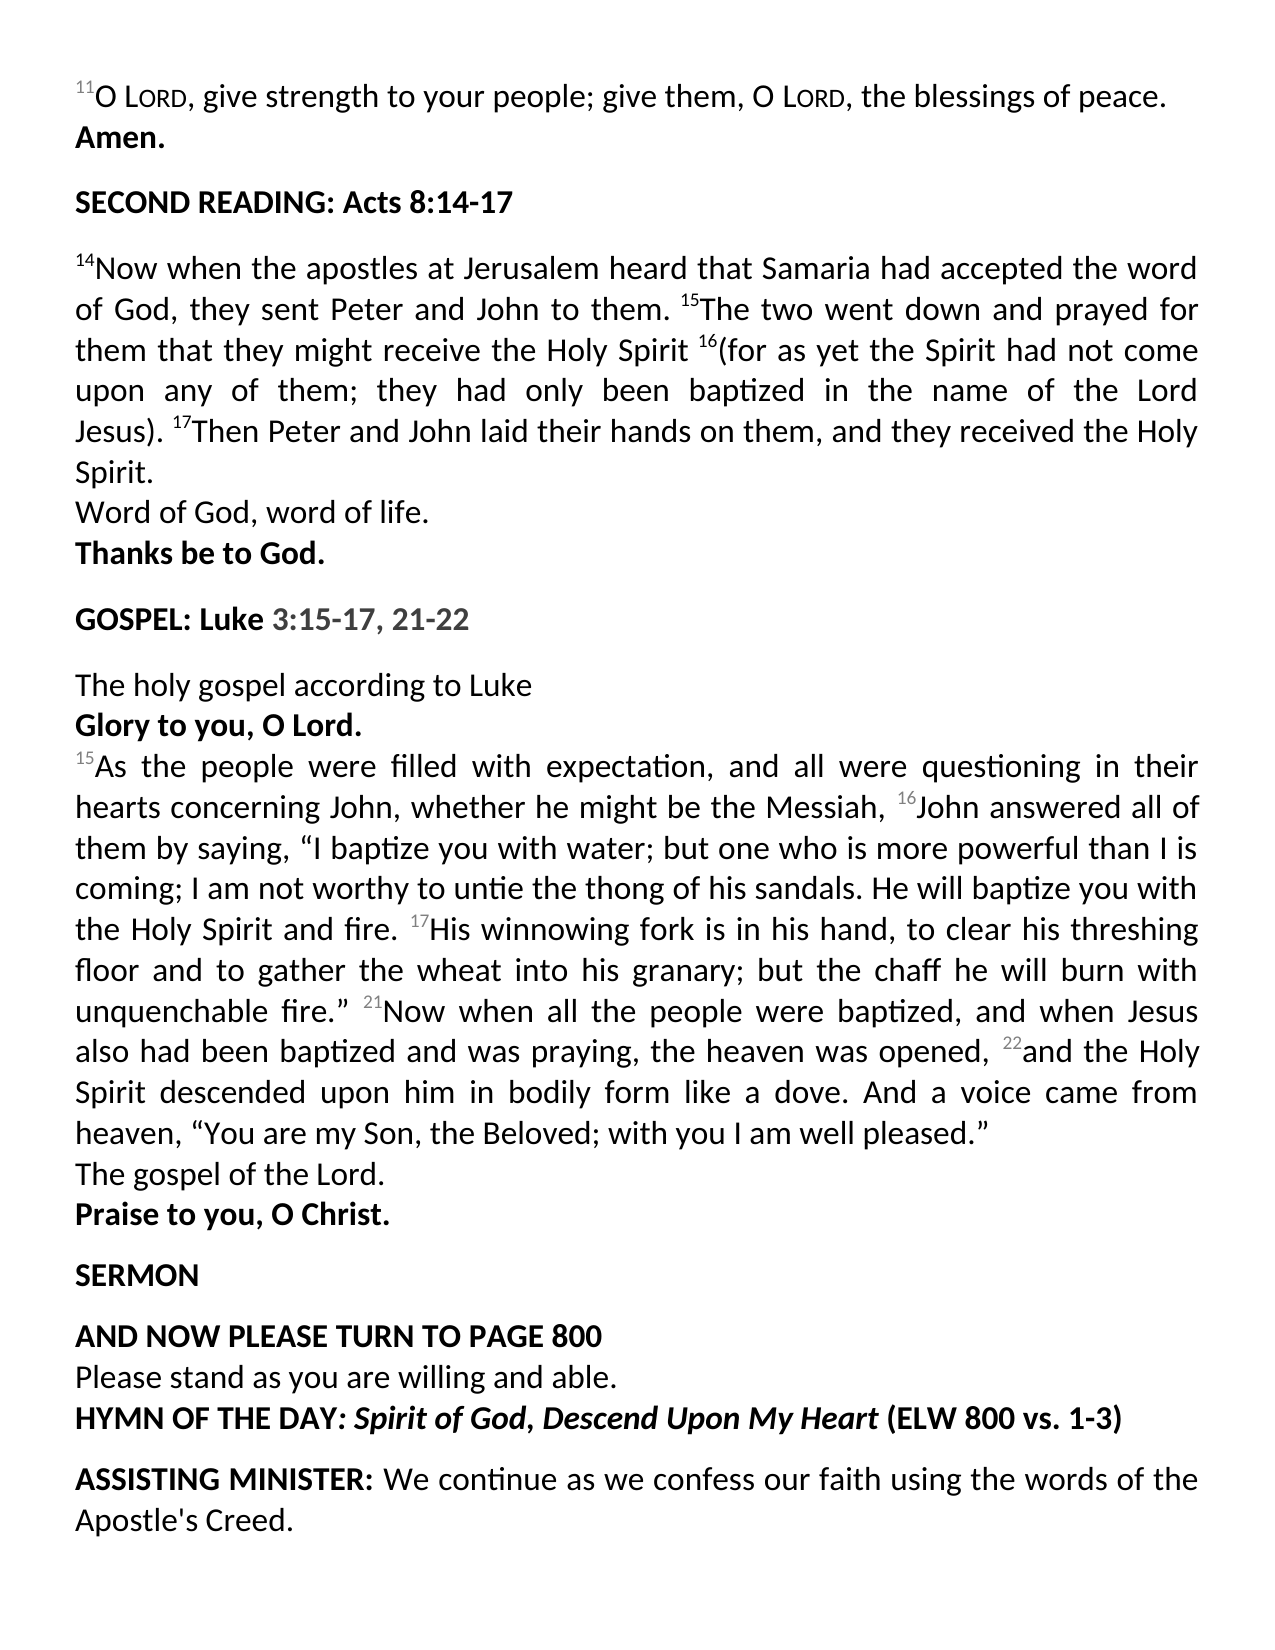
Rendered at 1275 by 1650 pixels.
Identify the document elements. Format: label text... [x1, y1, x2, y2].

text ASSISTING MINISTER: We continue as we confess our faith using the words of the Apostle's Creed. [75, 1458, 1200, 1539]
text And now please turn to page 800 [75, 1315, 1200, 1356]
text Praise to you, O Christ. [75, 1193, 1200, 1234]
text 11O Lord, give strength to your people; give them, O Lord, the blessings of peace. [75, 75, 1200, 116]
text Thanks be to God. [75, 532, 1200, 573]
text Hymn of the Day: Spirit of God, Descend Upon My Heart (ELW 800 vs. 1-3) [75, 1397, 1200, 1437]
text Sermon [75, 1254, 1200, 1295]
text Glory to you, O Lord. [75, 704, 1200, 745]
text Please stand as you are willing and able. [75, 1356, 1200, 1397]
text Word of God, word of life. [75, 492, 1200, 532]
text 15As the people were filled with expectation, and all were questioning in their hearts concerning John, whether he might be the Messiah, 16John answered all of them by saying, “I baptize you with water; but one who is more powerful than I is coming; I am not worthy to untie the thong of his sandals. He will baptize you with the Holy Spirit and fire. 17His winnowing fork is in his hand, to clear his threshing floor and to gather the wheat into his granary; but the chaff he will burn with unquenchable fire.” 21Now when all the people were baptized, and when Jesus also had been baptized and was praying, the heaven was opened, 22and the Holy Spirit descended upon him in bodily form like a dove. And a voice came from heaven, “You are my Son, the Beloved; with you I am well pleased.” [75, 745, 1200, 1152]
text 14Now when the apostles at Jerusalem heard that Samaria had accepted the word of God, they sent Peter and John to them. 15The two went down and prayed for them that they might receive the Holy Spirit 16(for as yet the Spirit had not come upon any of them; they had only been baptized in the name of the Lord Jesus). 17Then Peter and John laid their hands on them, and they received the Holy Spirit. [75, 247, 1200, 492]
text The gospel of the Lord. [75, 1152, 1200, 1193]
text The holy gospel according to Luke [75, 664, 1200, 704]
subtitle Second Reading: Acts 8:14-17 [75, 181, 1200, 222]
text Amen. [75, 116, 1200, 156]
subtitle Gospel: Luke 3:15-17, 21-22 [75, 598, 1200, 639]
